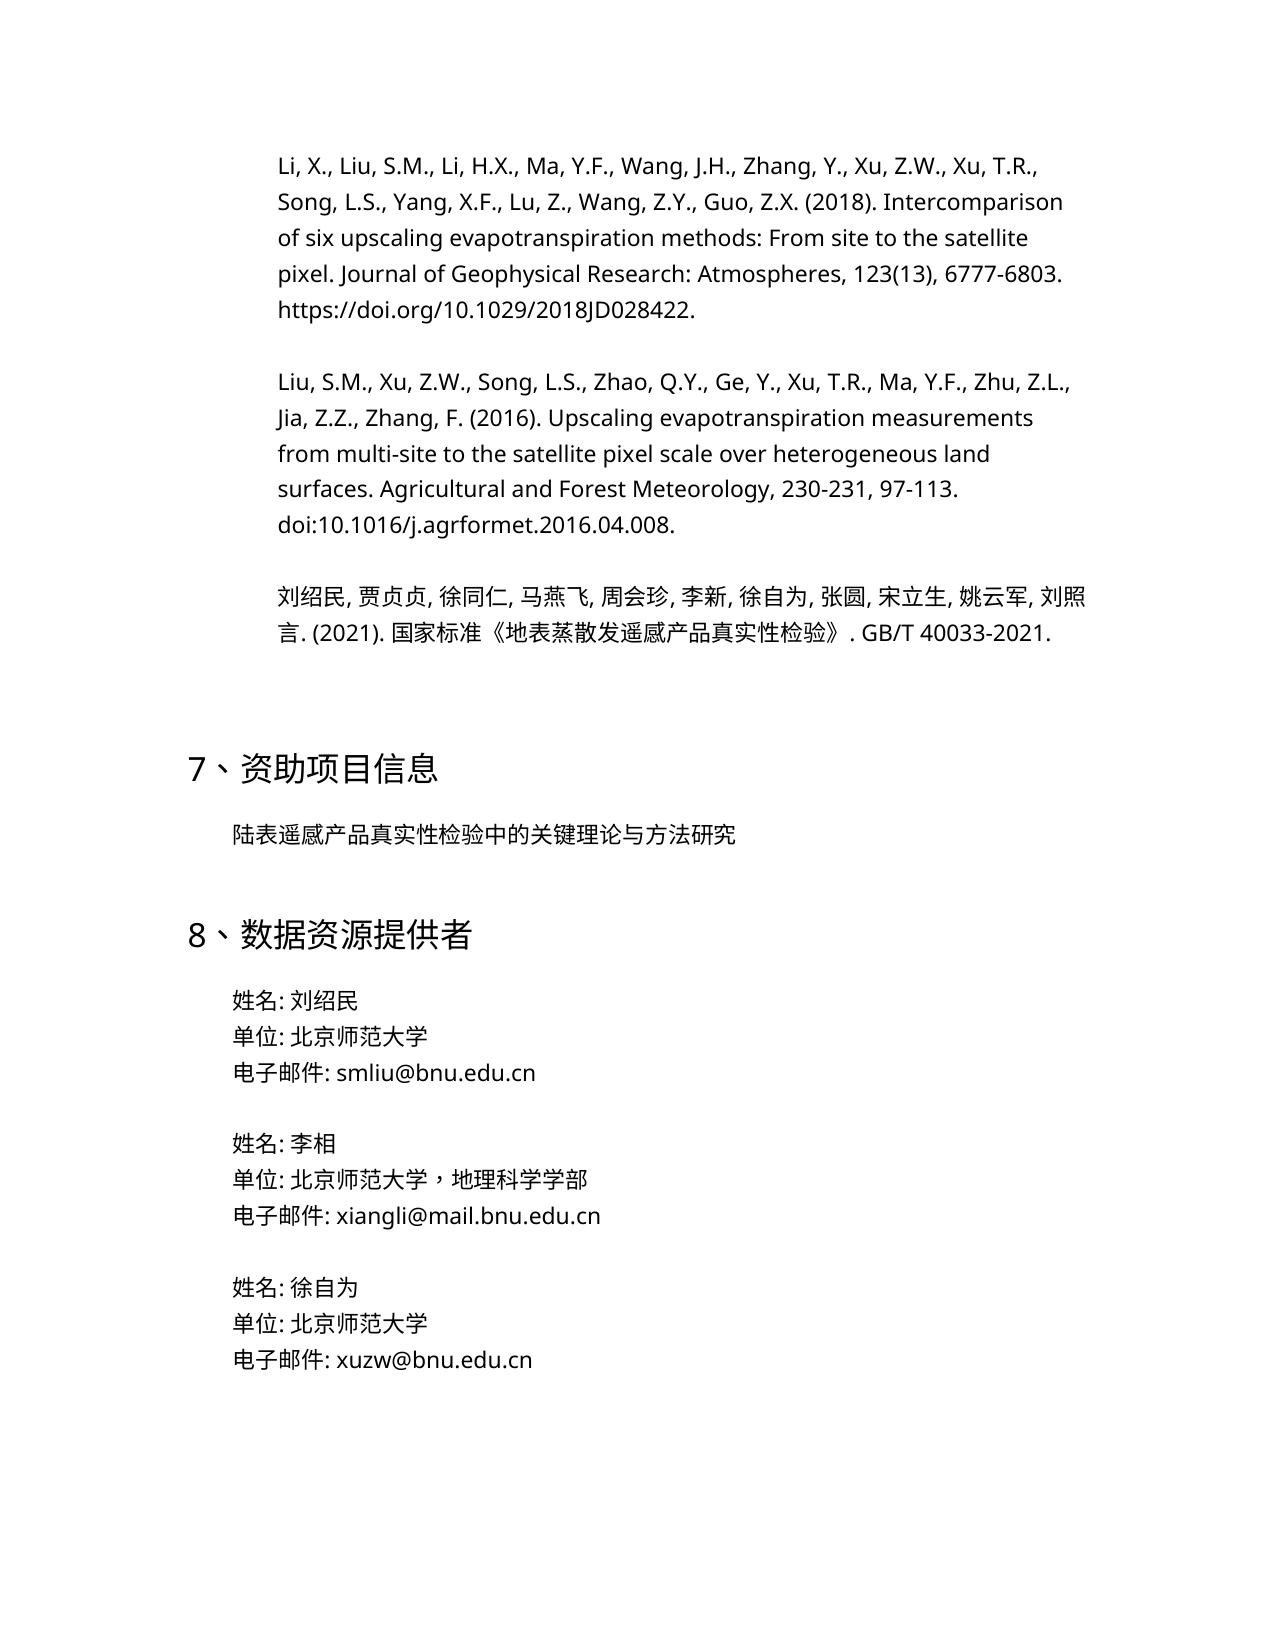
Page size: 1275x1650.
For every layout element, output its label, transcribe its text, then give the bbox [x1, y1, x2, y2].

text 姓名: 刘绍民 单位: 北京师范大学 电子邮件: smliu@bnu.edu.cn 姓名: 李相 单位: 北京师范大学，地理科学学部 电子邮件: xiangli@mail.bnu.edu.cn 姓名: 徐自为 单位: 北京师范大学 电子邮件: xuzw@bnu.edu.cn [232, 984, 1087, 1447]
text Li, X., Liu, S.M., Li, H.X., Ma, Y.F., Wang, J.H., Zhang, Y., Xu, Z.W., Xu, T.R., Song, L.S., Yang, X.F., Lu, Z., Wang, Z.Y., Guo, Z.X. (2018). Intercomparison of six upscaling evapotranspiration methods: From site to the satellite pixel. Journal of Geophysical Research: Atmospheres, 123(13), 6777-6803. https://doi.org/10.1029/2018JD028422. Liu, S.M., Xu, Z.W., Song, L.S., Zhao, Q.Y., Ge, Y., Xu, T.R., Ma, Y.F., Zhu, Z.L., Jia, Z.Z., Zhang, F. (2016). Upscaling evapotranspiration measurements from multi-site to the satellite pixel scale over heterogeneous land surfaces. Agricultural and Forest Meteorology, 230-231, 97-113. doi:10.1016/j.agrformet.2016.04.008. 刘绍民, 贾贞贞, 徐同仁, 马燕飞, 周会珍, 李新, 徐自为, 张圆, 宋立生, 姚云军, 刘照言. (2021). 国家标准《地表蒸散发遥感产品真实性检验》. GB/T 40033-2021. [277, 150, 1087, 720]
text 8、数据资源提供者 [187, 912, 1087, 957]
text 陆表遥感产品真实性检验中的关键理论与方法研究 [232, 819, 1087, 886]
text 7、资助项目信息 [187, 746, 1087, 791]
